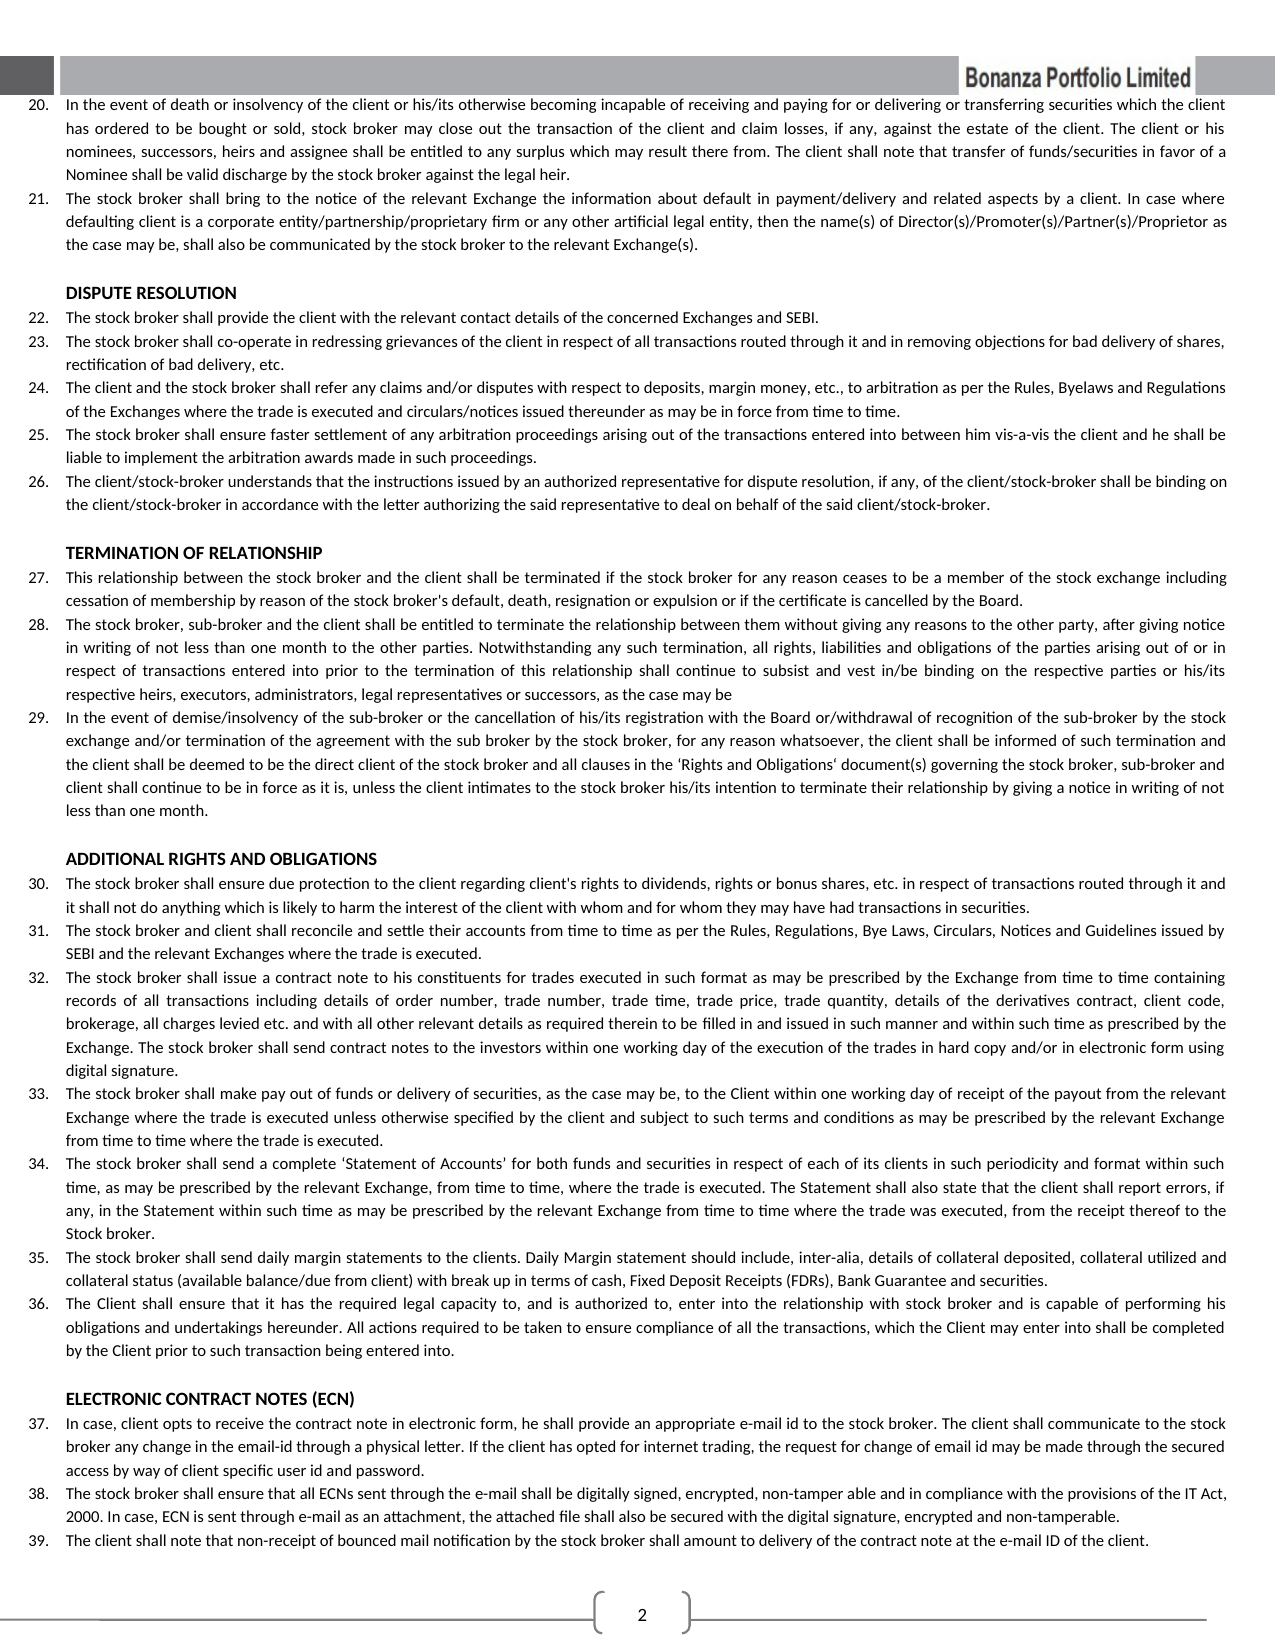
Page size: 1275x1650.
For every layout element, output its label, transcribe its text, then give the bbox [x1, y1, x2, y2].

list The stock broker shall provide the client with the relevant contact details of the concerned Exchanges and SEBI. [28, 308, 1228, 328]
list In case, client opts to receive the contract note in electronic form, he shall provide an appropriate e-mail id to the stock broker. The client shall communicate to the stock broker any change in the email-id through a physical letter. If the client has opted for internet trading, the request for change of email id may be made through the secured access by way of client specific user id and password. [28, 1413, 1228, 1480]
list ADDITIONAL RIGHTS AND OBLIGATIONS [66, 847, 1228, 870]
list In the event of death or insolvency of the client or his/its otherwise becoming incapable of receiving and paying for or delivering or transferring securities which the client has ordered to be bought or sold, stock broker may close out the transaction of the client and claim losses, if any, against the estate of the client. The client or his nominees, successors, heirs and assignee shall be entitled to any surplus which may result there from. The client shall note that transfer of funds/securities in favor of a Nominee shall be valid discharge by the stock broker against the legal heir. [28, 95, 1228, 185]
list The stock broker shall issue a contract note to his constituents for trades executed in such format as may be prescribed by the Exchange from time to time containing records of all transactions including details of order number, trade number, trade time, trade price, trade quantity, details of the derivatives contract, client code, brokerage, all charges levied etc. and with all other relevant details as required therein to be filled in and issued in such manner and within such time as prescribed by the Exchange. The stock broker shall send contract notes to the investors within one working day of the execution of the trades in hard copy and/or in electronic form using digital signature. [28, 967, 1228, 1081]
list The stock broker shall ensure due protection to the client regarding client's rights to dividends, rights or bonus shares, etc. in respect of transactions routed through it and it shall not do anything which is likely to harm the interest of the client with whom and for whom they may have had transactions in securities. [28, 874, 1228, 917]
list In the event of demise/insolvency of the sub-broker or the cancellation of his/its registration with the Board or/withdrawal of recognition of the sub-broker by the stock exchange and/or termination of the agreement with the sub broker by the stock broker, for any reason whatsoever, the client shall be informed of such termination and the client shall be deemed to be the direct client of the stock broker and all clauses in the ‘Rights and Obligations‘ document(s) governing the stock broker, sub-broker and client shall continue to be in force as it is, unless the client intimates to the stock broker his/its intention to terminate their relationship by giving a notice in writing of not less than one month. [28, 707, 1228, 821]
list The stock broker shall make pay out of funds or delivery of securities, as the case may be, to the Client within one working day of receipt of the payout from the relevant Exchange where the trade is executed unless otherwise speciﬁed by the client and subject to such terms and conditions as may be prescribed by the relevant Exchange from time to time where the trade is executed. [28, 1084, 1228, 1151]
list ELECTRONIC CONTRACT NOTES (ECN) [66, 1387, 1228, 1410]
list The stock broker shall ensure faster settlement of any arbitration proceedings arising out of the transactions entered into between him vis-a-vis the client and he shall be liable to implement the arbitration awards made in such proceedings. [28, 424, 1228, 468]
list The stock broker shall ensure that all ECNs sent through the e-mail shall be digitally signed, encrypted, non-tamper able and in compliance with the provisions of the IT Act, 2000. In case, ECN is sent through e-mail as an attachment, the attached file shall also be secured with the digital signature, encrypted and non-tamperable. [28, 1483, 1228, 1527]
list The stock broker shall co-operate in redressing grievances of the client in respect of all transactions routed through it and in removing objections for bad delivery of shares, rectification of bad delivery, etc. [28, 331, 1228, 374]
list The Client shall ensure that it has the required legal capacity to, and is authorized to, enter into the relationship with stock broker and is capable of performing his obligations and undertakings hereunder. All actions required to be taken to ensure compliance of all the transactions, which the Client may enter into shall be completed by the Client prior to such transaction being entered into. [28, 1294, 1228, 1361]
list The stock broker shall bring to the notice of the relevant Exchange the information about default in payment/delivery and related aspects by a client. In case where defaulting client is a corporate entity/partnership/proprietary firm or any other artificial legal entity, then the name(s) of Director(s)/Promoter(s)/Partner(s)/Proprietor as the case may be, shall also be communicated by the stock broker to the relevant Exchange(s). [28, 188, 1228, 255]
text DISPUTE RESOLUTION [66, 281, 1228, 304]
list The stock broker shall send a complete ‘Statement of Accounts’ for both funds and securities in respect of each of its clients in such periodicity and format within such time, as may be prescribed by the relevant Exchange, from time to time, where the trade is executed. The Statement shall also state that the client shall report errors, if any, in the Statement within such time as may be prescribed by the relevant Exchange from time to time where the trade was executed, from the receipt thereof to the Stock broker. [28, 1154, 1228, 1244]
list The stock broker shall send daily margin statements to the clients. Daily Margin statement should include, inter-alia, details of collateral deposited, collateral utilized and collateral status (available balance/due from client) with break up in terms of cash, Fixed Deposit Receipts (FDRs), Bank Guarantee and securities. [28, 1247, 1228, 1291]
list The stock broker, sub-broker and the client shall be entitled to terminate the relationship between them without giving any reasons to the other party, after giving notice in writing of not less than one month to the other parties. Notwithstanding any such termination, all rights, liabilities and obligations of the parties arising out of or in respect of transactions entered into prior to the termination of this relationship shall continue to subsist and vest in/be binding on the respective parties or his/its respective heirs, executors, administrators, legal representatives or successors, as the case may be [28, 614, 1228, 704]
list The client shall note that non-receipt of bounced mail notification by the stock broker shall amount to delivery of the contract note at the e-mail ID of the client. [28, 1530, 1228, 1550]
text TERMINATION OF RELATIONSHIP [66, 541, 1228, 564]
list The stock broker and client shall reconcile and settle their accounts from time to time as per the Rules, Regulations, Bye Laws, Circulars, Notices and Guidelines issued by SEBI and the relevant Exchanges where the trade is executed. [28, 920, 1228, 964]
picture [0, 56, 1275, 95]
list The client/stock-broker understands that the instructions issued by an authorized representative for dispute resolution, if any, of the client/stock-broker shall be binding on the client/stock-broker in accordance with the letter authorizing the said representative to deal on behalf of the said client/stock-broker. [28, 471, 1228, 514]
list The client and the stock broker shall refer any claims and/or disputes with respect to deposits, margin money, etc., to arbitration as per the Rules, Byelaws and Regulations of the Exchanges where the trade is executed and circulars/notices issued thereunder as may be in force from time to time. [28, 378, 1228, 421]
list This relationship between the stock broker and the client shall be terminated if the stock broker for any reason ceases to be a member of the stock exchange including cessation of membership by reason of the stock broker's default, death, resignation or expulsion or if the certiﬁcate is cancelled by the Board. [28, 567, 1228, 611]
